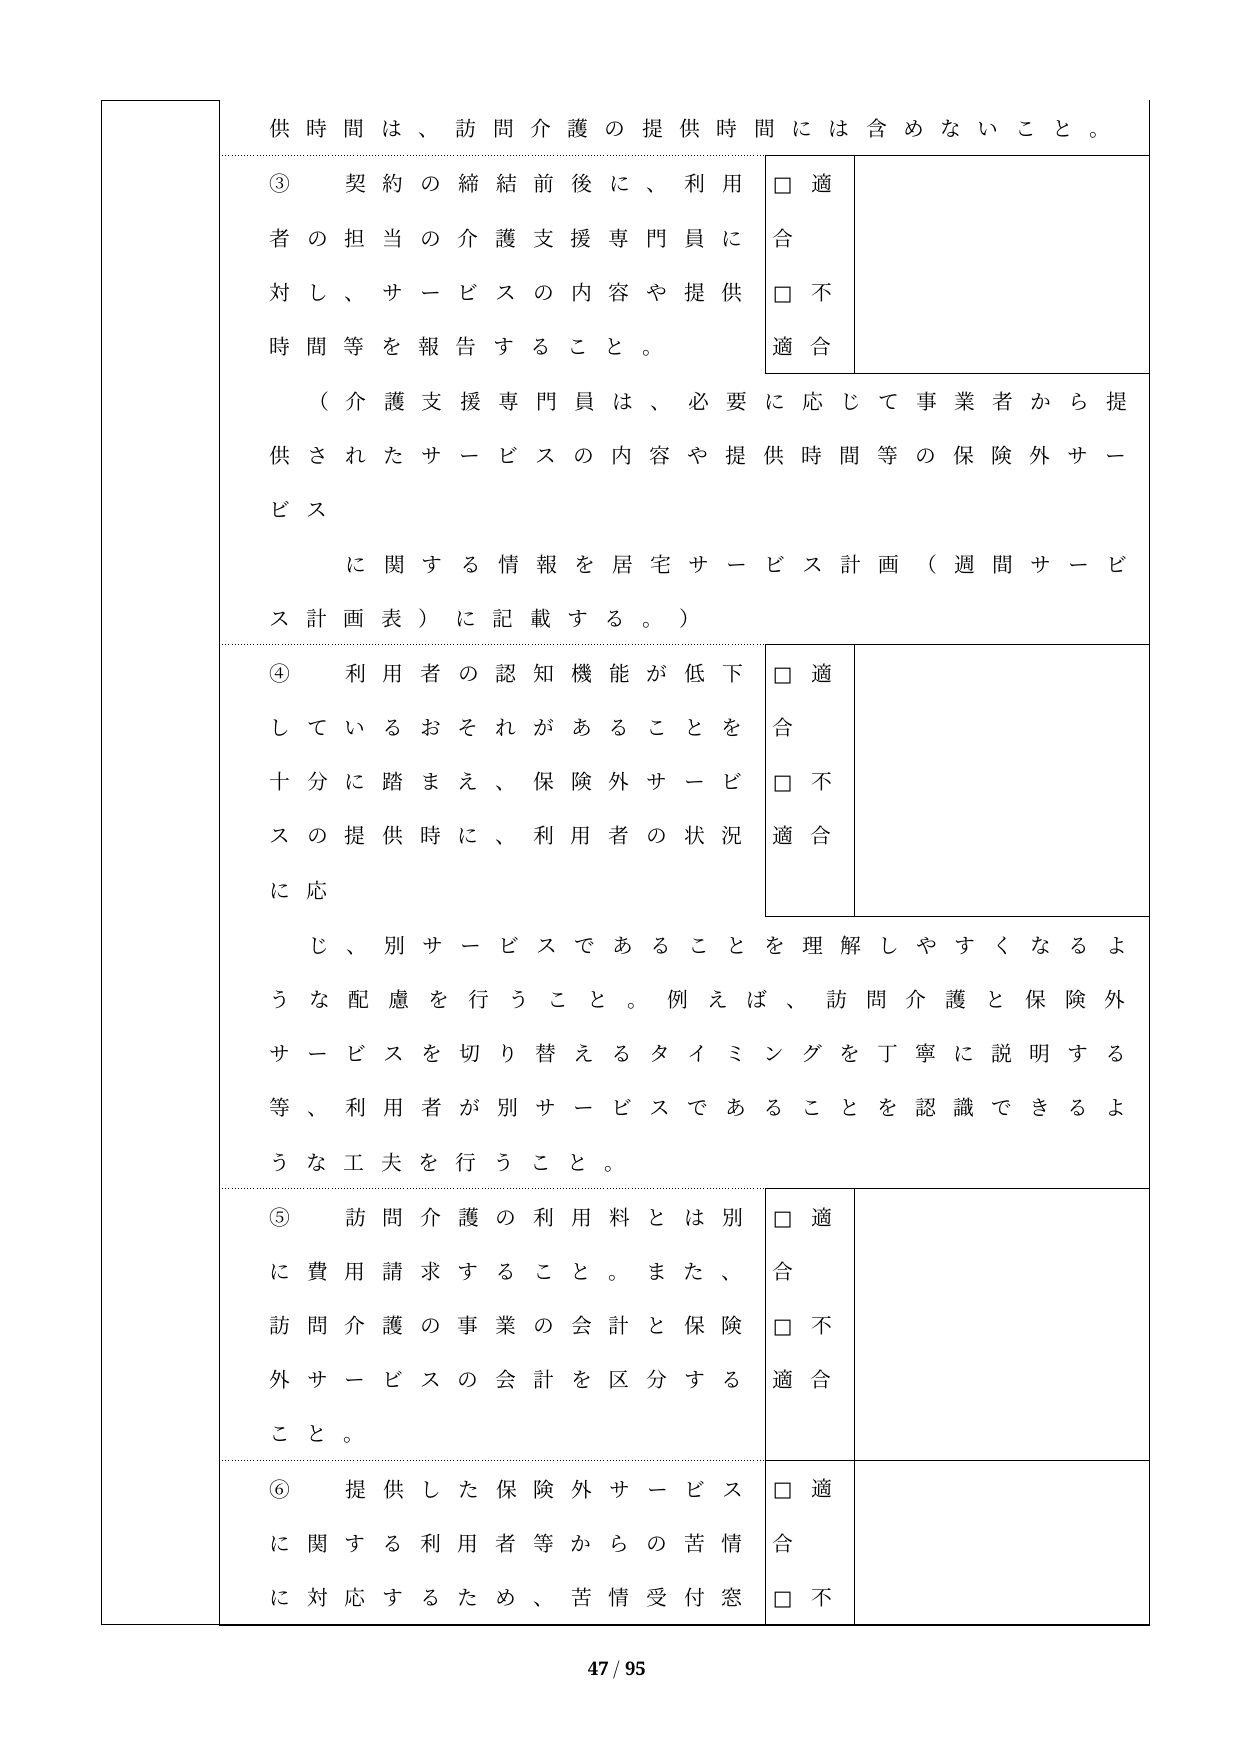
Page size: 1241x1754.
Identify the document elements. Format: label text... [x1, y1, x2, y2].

table_cell [855, 1461, 1149, 1623]
table_cell ③ 契約の締結前後に、利用者の担当の介護支援専門員に対し、サービスの内容や提供時間等を報告すること。 [220, 155, 765, 372]
table_cell □適合 □不適合 [766, 645, 854, 916]
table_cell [220, 100, 1149, 155]
table_cell [855, 645, 1149, 916]
table_cell [855, 156, 1149, 372]
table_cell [220, 1460, 765, 1623]
table_cell □適合 □不適合 [766, 1189, 854, 1460]
table_cell じ、別サービスであることを理解しやすくなるような配慮を行うこと。例えば、訪問介護と保険外サービスを切り替えるタイミングを丁寧に説明する等、利用者が別サービスであることを認識できるような工夫を行うこと。 [220, 916, 1149, 1188]
table_cell ④ 利用者の認知機能が低下しているおそれがあることを十分に踏まえ、保険外サービスの提供時に、利用者の状況に応 [220, 644, 765, 916]
table_cell [855, 1189, 1149, 1460]
table_cell （介護支援専門員は、必要に応じて事業者から提供されたサービスの内容や提供時間等の保険外サービス に関する情報を居宅サービス計画（週間サービス計画表）に記載する。） [220, 373, 1149, 644]
table_cell ⑤ 訪問介護の利用料とは別に費用請求すること。また、訪問介護の事業の会計と保険外サービスの会計を区分すること。 [220, 1188, 765, 1460]
table_cell □適合 □不適合 [766, 156, 854, 372]
table_cell □適合 □不適合 [766, 1461, 854, 1623]
